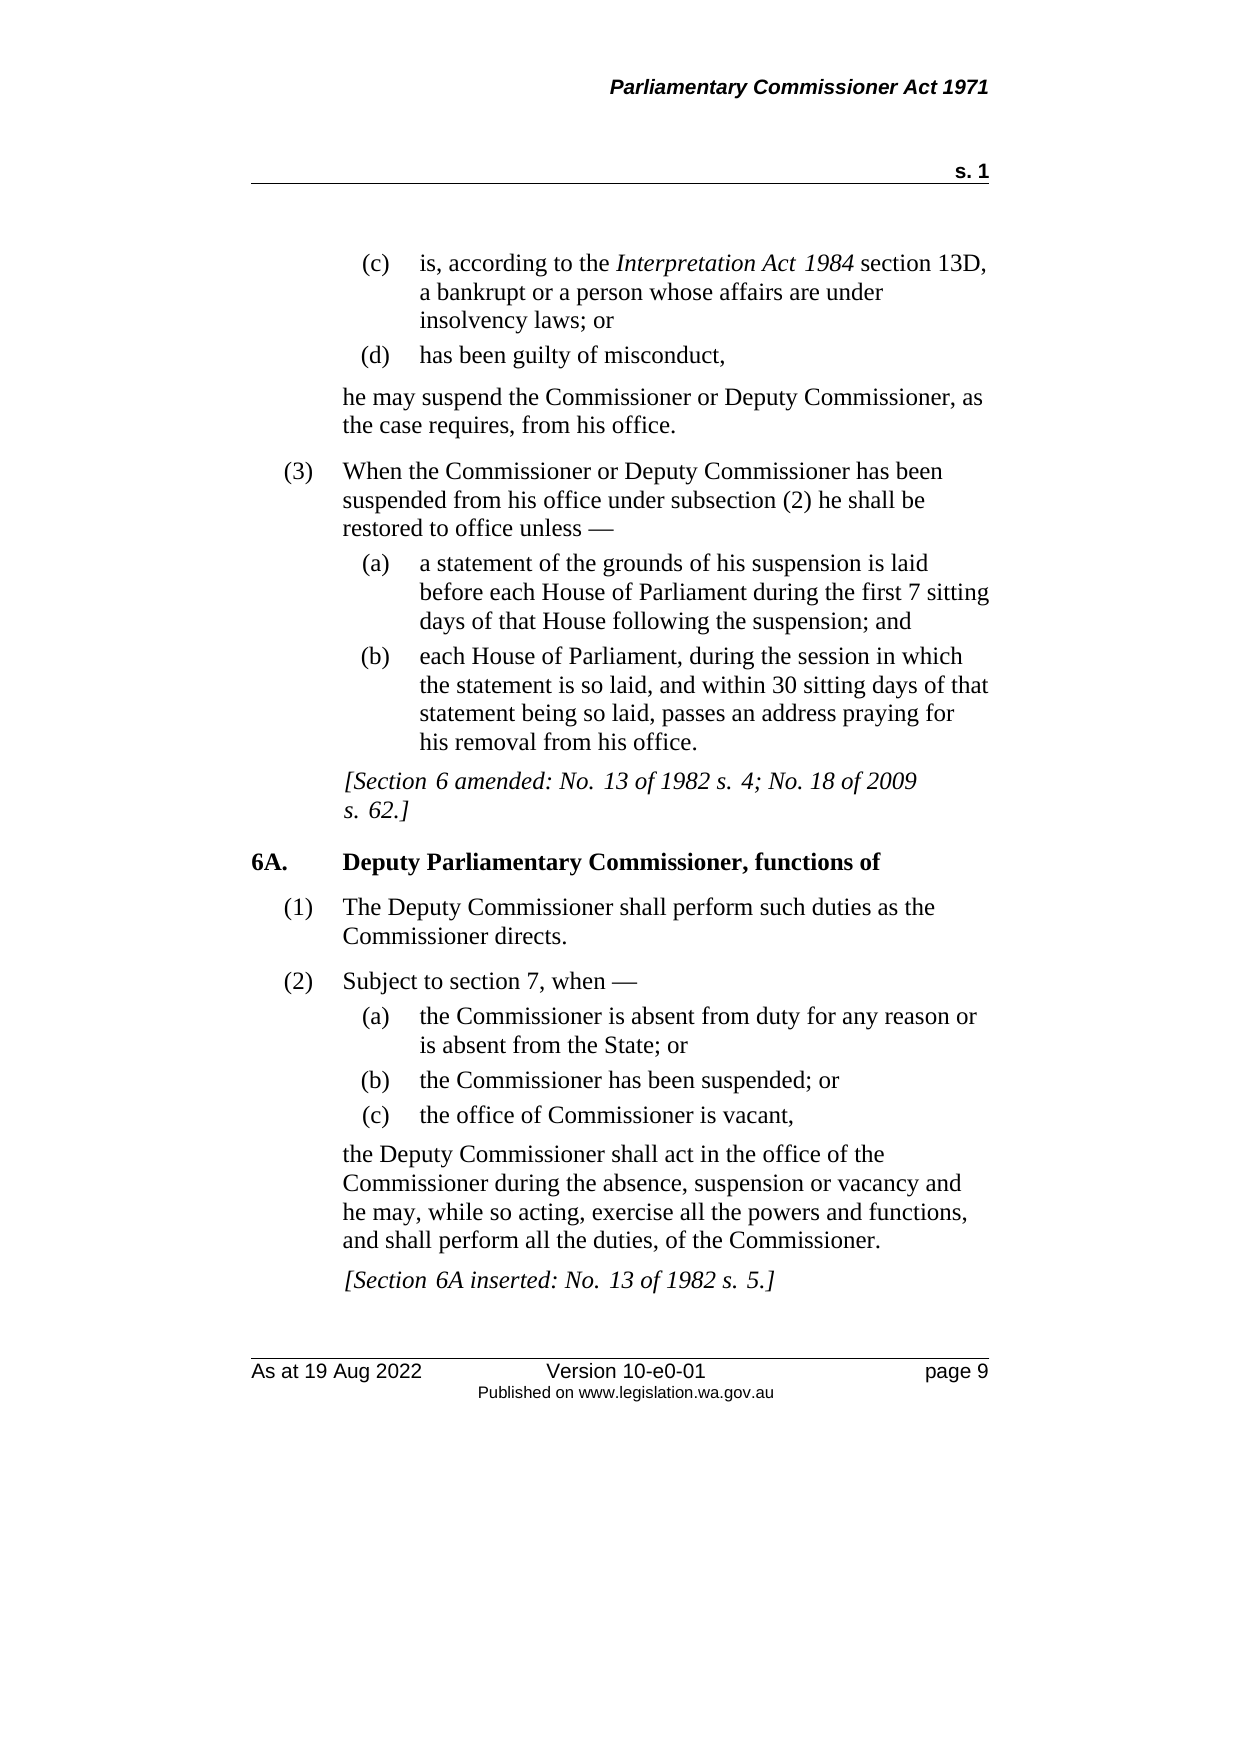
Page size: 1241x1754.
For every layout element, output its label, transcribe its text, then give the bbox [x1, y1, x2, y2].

text (d) has been guilty of misconduct, [251, 341, 989, 369]
text (b) the Commissioner has been suspended; or [251, 1065, 989, 1094]
text he may suspend the Commissioner or Deputy Commissioner, as the case requires, from his office. [251, 382, 989, 439]
text [Section 6 amended: No. 13 of 1982 s. 4; No. 18 of 2009 s. 62.] [251, 766, 989, 824]
text (c) the office of Commissioner is vacant, [251, 1100, 989, 1129]
text [Section 6A inserted: No. 13 of 1982 s. 5.] [251, 1265, 989, 1293]
text (a) the Commissioner is absent from duty for any reason or is absent from the State; or [251, 1001, 989, 1059]
text (a) a statement of the grounds of his suspension is laid before each House of Parliament during the first 7 sitting days of that House following the suspension; and [251, 548, 989, 635]
text the Deputy Commissioner shall act in the office of the Commissioner during the absence, suspension or vacancy and he may, while so acting, exercise all the powers and functions, and shall perform all the duties, of the Commissioner. [251, 1139, 989, 1254]
text (b) each House of Parliament, during the session in which the statement is so laid, and within 30 sitting days of that statement being so laid, passes an address praying for his removal from his office. [251, 641, 989, 756]
text (1) The Deputy Commissioner shall perform such duties as the Commissioner directs. [251, 892, 989, 950]
subtitle 6A. Deputy Parliamentary Commissioner, functions of [251, 847, 989, 876]
text (3) When the Commissioner or Deputy Commissioner has been suspended from his office under subsection (2) he shall be restored to office unless — [251, 456, 989, 542]
text (2) Subject to section 7, when — [251, 966, 989, 995]
text (c) is, according to the Interpretation Act 1984 section 13D, a bankrupt or a person whose affairs are under insolvency laws; or [251, 248, 989, 334]
